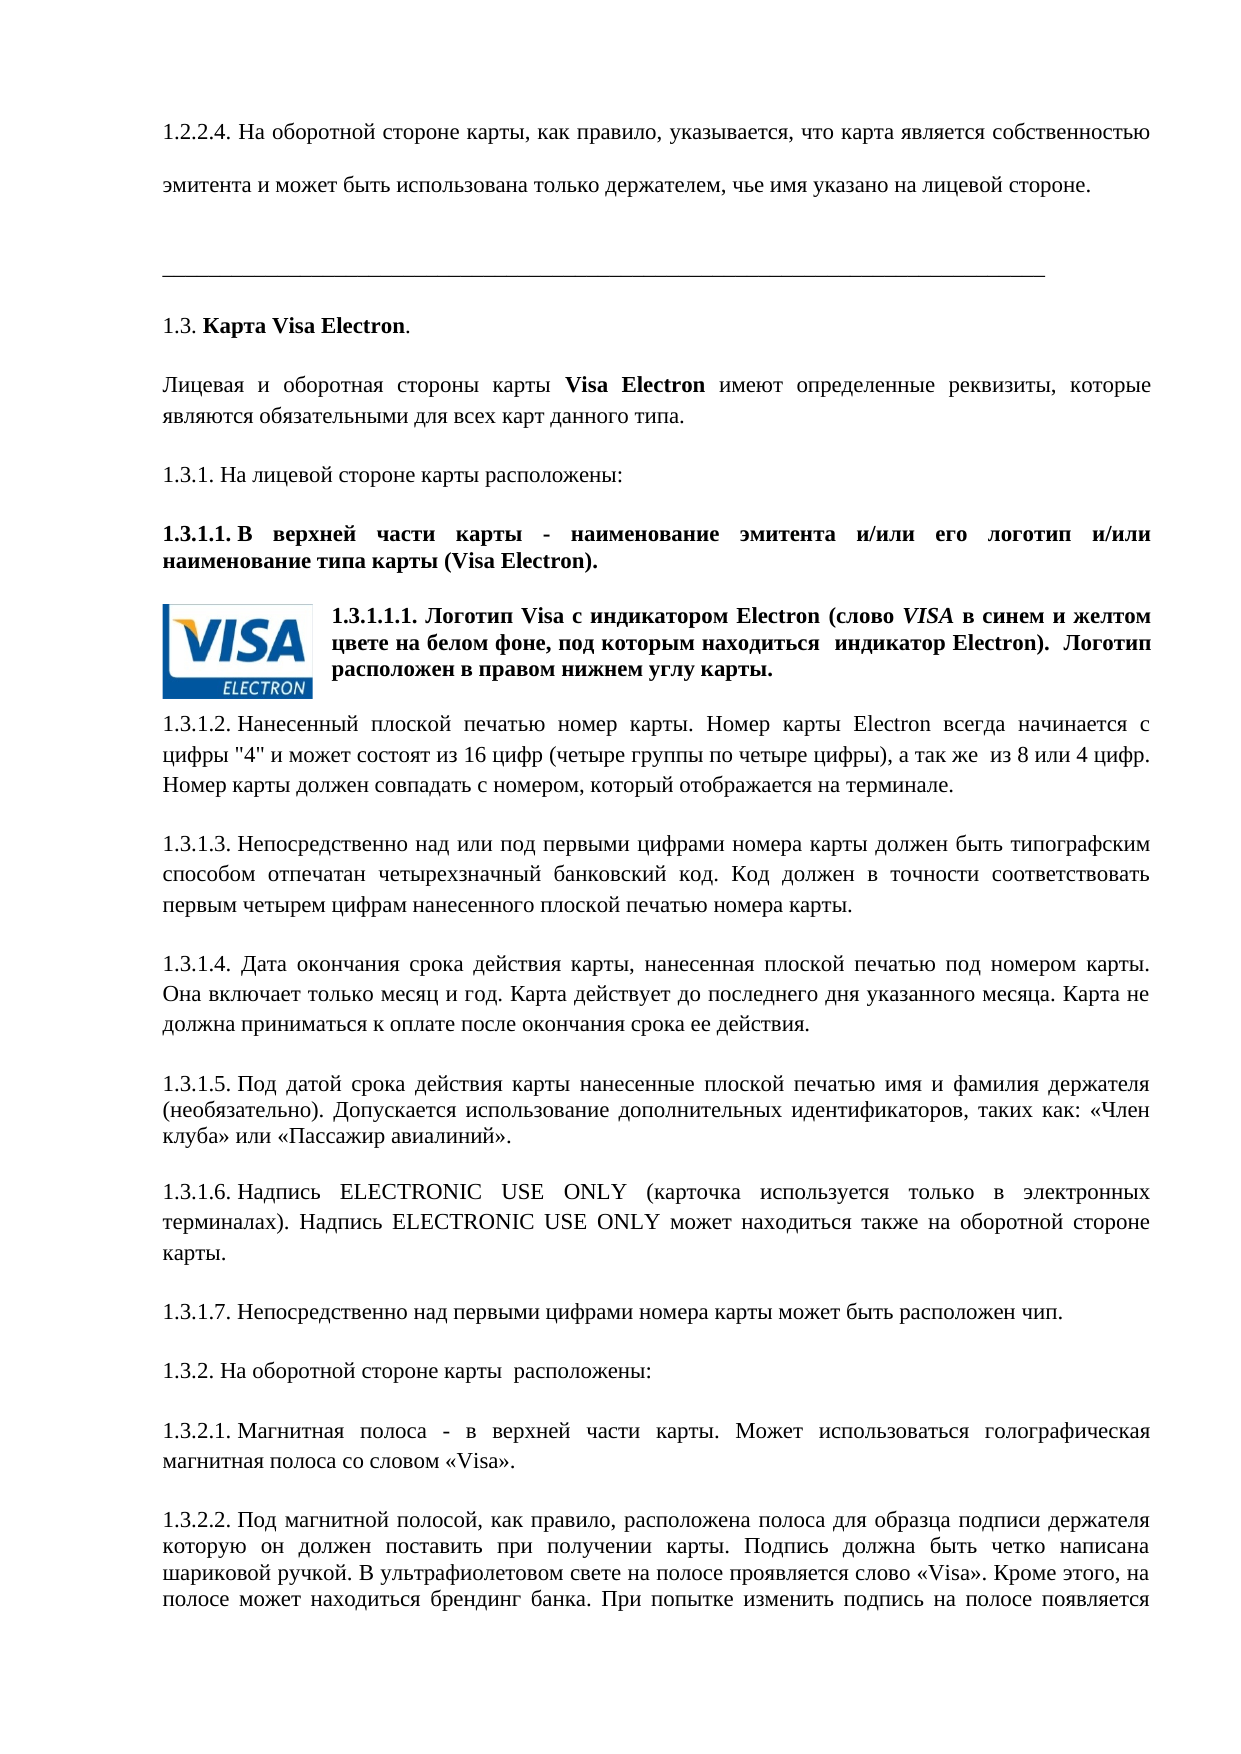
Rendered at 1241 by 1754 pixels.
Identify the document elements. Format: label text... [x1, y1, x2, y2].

text _____________________________________________________________________________ [162, 253, 1152, 279]
text 1.3.1.1. В верхней части карты - наименование эмитента и/или его логотип и/или наименование типа карты (Visa Electron). [162, 520, 1152, 573]
text Лицевая и оборотная стороны карты Visa Electron имеют определенные реквизиты, которые являются обязательными для всех карт данного типа. [162, 371, 1152, 428]
text 1.3.1.2. Нанесенный плоской печатью номер карты. Номер карты Electron всегда начинается с цифры "4" и может состоят из 16 цифр (четыре группы по четыре цифры), а так же из 8 или 4 цифр. Номер карты должен совпадать с номером, который отображается на терминале. [162, 711, 1152, 797]
picture [162, 604, 313, 699]
text 1.3.2. На оборотной стороне карты расположены: [162, 1357, 1152, 1384]
text 1.3.1.6. Надпись ELECTRONIC USE ONLY (карточка используется только в электронных терминалах). Надпись ELECTRONIC USE ONLY может находиться также на оборотной стороне карты. [162, 1178, 1152, 1265]
text 1.2.2.4. На оборотной стороне карты, как правило, указывается, что карта является собственностью эмитента и может быть использована только держателем, чье имя указано на лицевой стороне. [162, 118, 1152, 197]
text 1.3.2.1. Магнитная полоса - в верхней части карты. Может использоваться голографическая магнитная полоса со словом «Visa». [162, 1417, 1152, 1473]
text 1.3.1.1.1. Логотип Visa с индикатором Electron (слово VISA в синем и желтом цвете на белом фоне, под которым находиться индикатор Electron). Логотип расположен в правом нижнем углу карты. [162, 602, 1152, 681]
text 1.3.1.5. Под датой срока действия карты нанесенные плоской печатью имя и фамилия держателя (необязательно). Допускается использование дополнительных идентификаторов, таких как: «Член клуба» или «Пассажир авиалиний». [162, 1070, 1152, 1149]
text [162, 1506, 1152, 1612]
text 1.3.1.7. Непосредственно над первыми цифрами номера карты может быть расположен чип. [162, 1298, 1152, 1324]
text 1.3.1. На лицевой стороне карты расположены: [162, 461, 1152, 487]
text 1.3.1.4. Дата окончания срока действия карты, нанесенная плоской печатью под номером карты. Она включает только месяц и год. Карта действует до последнего дня указанного месяца. Карта не должна приниматься к оплате после окончания срока ее действия. [162, 950, 1152, 1037]
text 1.3.1.3. Непосредственно над или под первыми цифрами номера карты должен быть типографским способом отпечатан четырехзначный банковский код. Код должен в точности соответствовать первым четырем цифрам нанесенного плоской печатью номера карты. [162, 830, 1152, 917]
text 1.3. Карта Visa Electron. [162, 312, 1152, 338]
